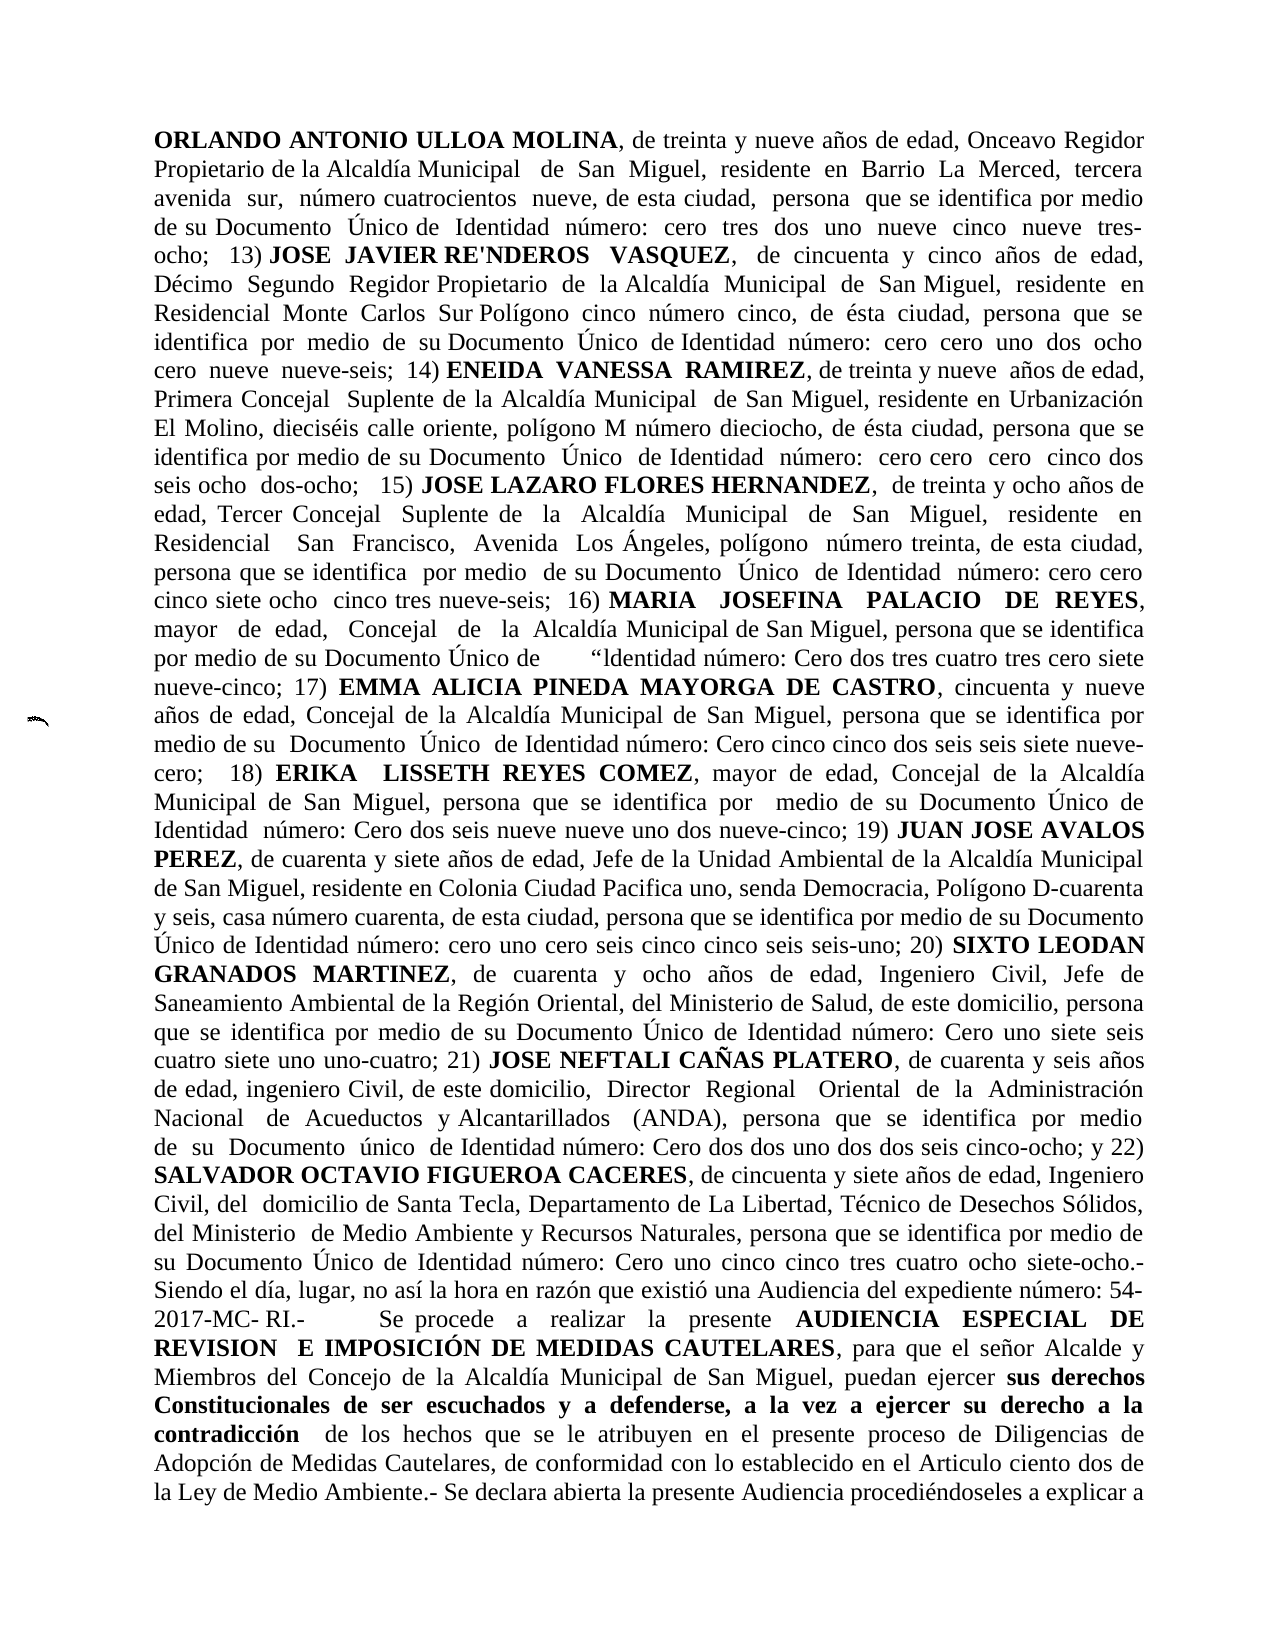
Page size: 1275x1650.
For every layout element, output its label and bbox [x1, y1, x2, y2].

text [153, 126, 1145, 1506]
picture [27, 716, 49, 727]
